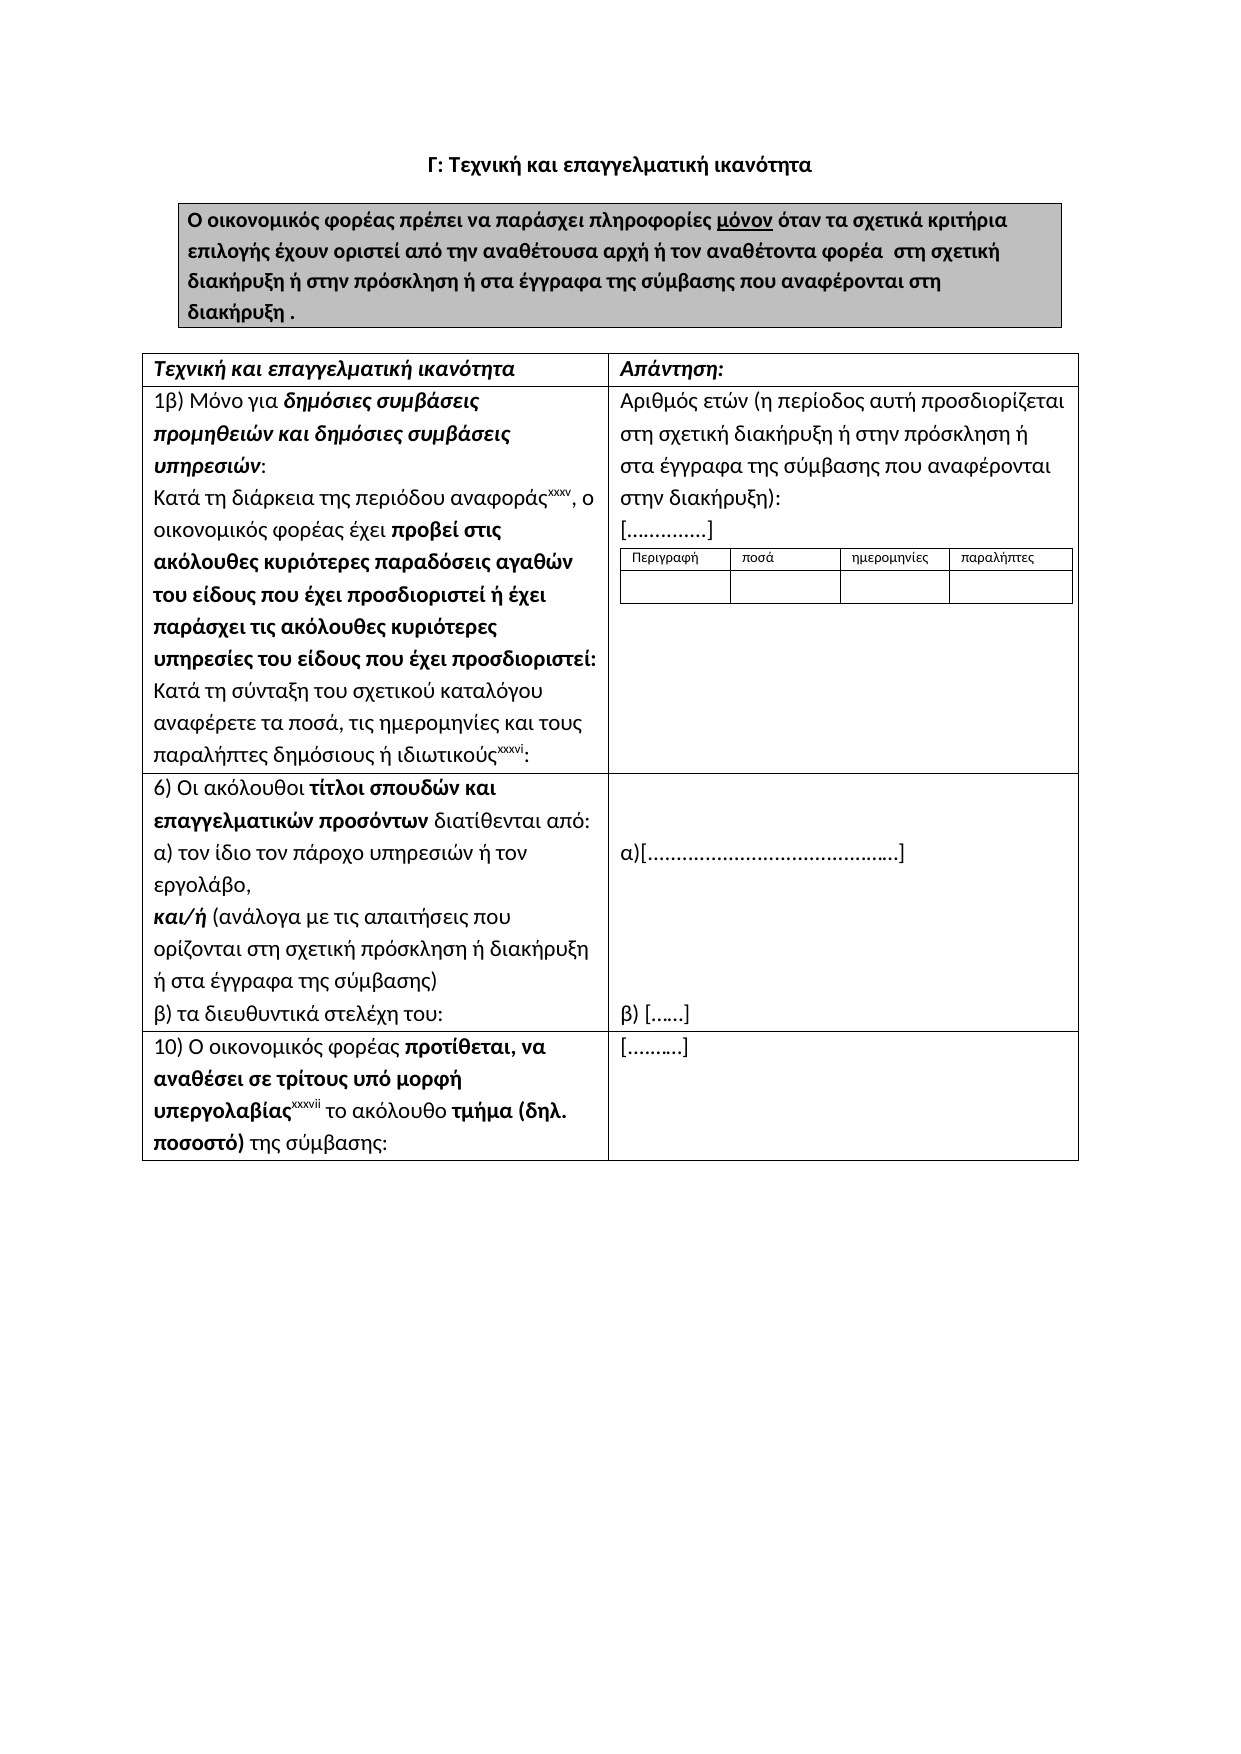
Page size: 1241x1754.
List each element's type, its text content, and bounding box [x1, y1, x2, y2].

text Ο οικονομικός φορέας πρέπει να παράσχει πληροφορίες μόνον όταν τα σχετικά κριτήρια επιλογής έχουν οριστεί από την αναθέτουσα αρχή ή τον αναθέτοντα φορέα στη σχετική διακήρυξη ή στην πρόσκληση ή στα έγγραφα της σύμβασης που αναφέρονται στη διακήρυξη . [179, 204, 1061, 327]
table_header Τεχνική και επαγγελματική ικανότητα [143, 354, 608, 386]
table_cell [....……] [609, 1032, 1078, 1160]
table_cell 6) Οι ακόλουθοι τίτλοι σπουδών και επαγγελματικών προσόντων διατίθενται από: α) τον ίδιο τον πάροχο υπηρεσιών ή τον εργολάβο, και/ή (ανάλογα με τις απαιτήσεις που ορίζονται στη σχετική πρόσκληση ή διακήρυξη ή στα έγγραφα της σύμβασης) β) τα διευθυντικά στελέχη του: [143, 774, 608, 1031]
text Γ: Τεχνική και επαγγελματική ικανότητα [187, 150, 1053, 178]
table_cell Αριθμός ετών (η περίοδος αυτή προσδιορίζεται στη σχετική διακήρυξη ή στην πρόσκληση ή στα έγγραφα της σύμβασης που αναφέρονται στην διακήρυξη): […...........] [609, 387, 1078, 772]
table_cell α)[......................................……] β) [……] [609, 774, 1078, 1031]
table_cell 1β) Μόνο για δημόσιες συμβάσεις προμηθειών και δημόσιες συμβάσεις υπηρεσιών: Κατά τη διάρκεια της περιόδου αναφοράς, ο οικονομικός φορέας έχει προβεί στις ακόλουθες κυριότερες παραδόσεις αγαθών του είδους που έχει προσδιοριστεί ή έχει παράσχει τις ακόλουθες κυριότερες υπηρεσίες του είδους που έχει προσδιοριστεί: Κατά τη σύνταξη του σχετικού καταλόγου αναφέρετε τα ποσά, τις ημερομηνίες και τους παραλήπτες δημόσιους ή ιδιωτικούς: [143, 387, 608, 772]
table_header Απάντηση: [609, 354, 1078, 386]
table_cell 10) Ο οικονομικός φορέας προτίθεται, να αναθέσει σε τρίτους υπό μορφή υπεργολαβίας το ακόλουθο τμήμα (δηλ. ποσοστό) της σύμβασης: [143, 1032, 608, 1160]
